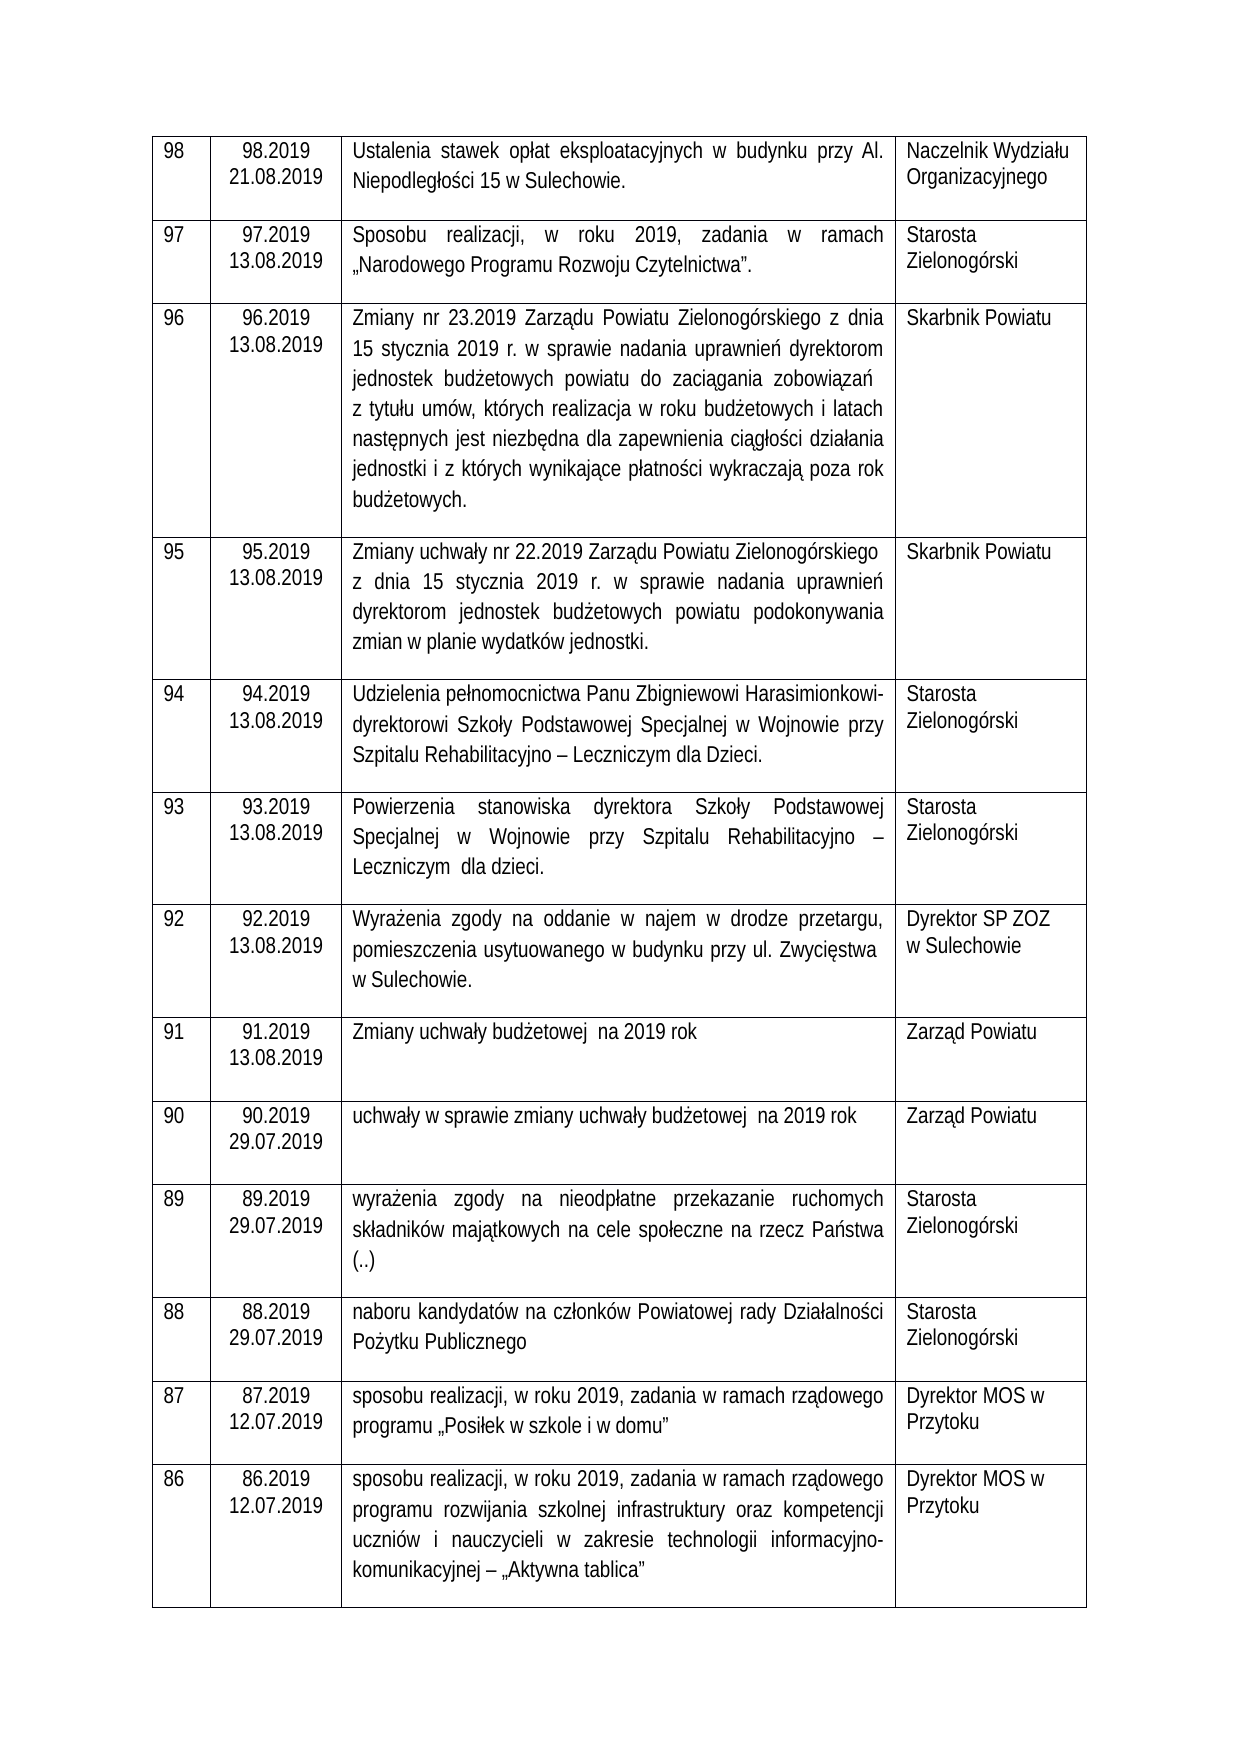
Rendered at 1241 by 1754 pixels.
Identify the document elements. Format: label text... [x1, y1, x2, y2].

table_cell 86 [153, 1465, 210, 1607]
table_cell Starosta Zielonogórski [896, 793, 1086, 904]
table_cell uchwały w sprawie zmiany uchwały budżetowej na 2019 rok [342, 1102, 895, 1184]
table_cell Skarbnik Powiatu [896, 304, 1086, 537]
table_cell Udzielenia pełnomocnictwa Panu Zbigniewowi Harasimionkowi- dyrektorowi Szkoły Podstawowej Specjalnej w Wojnowie przy Szpitalu Rehabilitacyjno – Leczniczym dla Dzieci. [342, 680, 895, 792]
table_cell naboru kandydatów na członków Powiatowej rady Działalności Pożytku Publicznego [342, 1298, 895, 1381]
table_cell Zmiany uchwały budżetowej na 2019 rok [342, 1018, 895, 1101]
table_cell 90.2019 29.07.2019 [211, 1102, 341, 1184]
table_cell 91.2019 13.08.2019 [211, 1018, 341, 1101]
table_cell Starosta Zielonogórski [896, 680, 1086, 792]
table_cell 90 [153, 1102, 210, 1184]
table_cell Dyrektor SP ZOZ w Sulechowie [896, 905, 1086, 1017]
table_cell Zarząd Powiatu [896, 1018, 1086, 1101]
table_cell 96.2019 13.08.2019 [211, 304, 341, 537]
table_cell 92.2019 13.08.2019 [211, 905, 341, 1017]
table_cell 98.2019 21.08.2019 [211, 137, 341, 219]
table_cell Dyrektor MOS w Przytoku [896, 1382, 1086, 1464]
table_cell Ustalenia stawek opłat eksploatacyjnych w budynku przy Al. Niepodległości 15 w Sulechowie. [342, 137, 895, 219]
table_cell 89.2019 29.07.2019 [211, 1185, 341, 1297]
table_cell 86.2019 12.07.2019 [211, 1465, 341, 1607]
table_cell Zmiany nr 23.2019 Zarządu Powiatu Zielonogórskiego z dnia 15 stycznia 2019 r. w sprawie nadania uprawnień dyrektorom jednostek budżetowych powiatu do zaciągania zobowiązań z tytułu umów, których realizacja w roku budżetowych i latach następnych jest niezbędna dla zapewnienia ciągłości działania jednostki i z których wynikające płatności wykraczają poza rok budżetowych. [342, 304, 895, 537]
table_cell 98 [153, 137, 210, 219]
table_cell 94.2019 13.08.2019 [211, 680, 341, 792]
table_cell 97 [153, 221, 210, 303]
table_cell 97.2019 13.08.2019 [211, 221, 341, 303]
table_cell sposobu realizacji, w roku 2019, zadania w ramach rządowego programu rozwijania szkolnej infrastruktury oraz kompetencji uczniów i nauczycieli w zakresie technologii informacyjno-komunikacyjnej – „Aktywna tablica” [342, 1465, 895, 1607]
table_cell wyrażenia zgody na nieodpłatne przekazanie ruchomych składników majątkowych na cele społeczne na rzecz Państwa (..) [342, 1185, 895, 1297]
table_cell Starosta Zielonogórski [896, 1298, 1086, 1381]
table_cell 96 [153, 304, 210, 537]
table_cell 88 [153, 1298, 210, 1381]
table_cell Naczelnik Wydziału Organizacyjnego [896, 137, 1086, 219]
table_cell Zmiany uchwały nr 22.2019 Zarządu Powiatu Zielonogórskiego z dnia 15 stycznia 2019 r. w sprawie nadania uprawnień dyrektorom jednostek budżetowych powiatu podokonywania zmian w planie wydatków jednostki. [342, 538, 895, 679]
table_cell 95 [153, 538, 210, 679]
table_cell 94 [153, 680, 210, 792]
table_cell Zarząd Powiatu [896, 1102, 1086, 1184]
table_cell 91 [153, 1018, 210, 1101]
table_cell Starosta Zielonogórski [896, 1185, 1086, 1297]
table_cell Sposobu realizacji, w roku 2019, zadania w ramach „Narodowego Programu Rozwoju Czytelnictwa”. [342, 221, 895, 303]
table_cell Starosta Zielonogórski [896, 221, 1086, 303]
table_cell Skarbnik Powiatu [896, 538, 1086, 679]
table_cell 87 [153, 1382, 210, 1464]
table_cell 93.2019 13.08.2019 [211, 793, 341, 904]
table_cell 89 [153, 1185, 210, 1297]
table_cell 88.2019 29.07.2019 [211, 1298, 341, 1381]
table_cell 95.2019 13.08.2019 [211, 538, 341, 679]
table_cell sposobu realizacji, w roku 2019, zadania w ramach rządowego programu „Posiłek w szkole i w domu” [342, 1382, 895, 1464]
table_cell 93 [153, 793, 210, 904]
table_cell Powierzenia stanowiska dyrektora Szkoły Podstawowej Specjalnej w Wojnowie przy Szpitalu Rehabilitacyjno – Leczniczym dla dzieci. [342, 793, 895, 904]
table_cell 92 [153, 905, 210, 1017]
table_cell Dyrektor MOS w Przytoku [896, 1465, 1086, 1607]
table_cell 87.2019 12.07.2019 [211, 1382, 341, 1464]
table_cell Wyrażenia zgody na oddanie w najem w drodze przetargu, pomieszczenia usytuowanego w budynku przy ul. Zwycięstwa w Sulechowie. [342, 905, 895, 1017]
